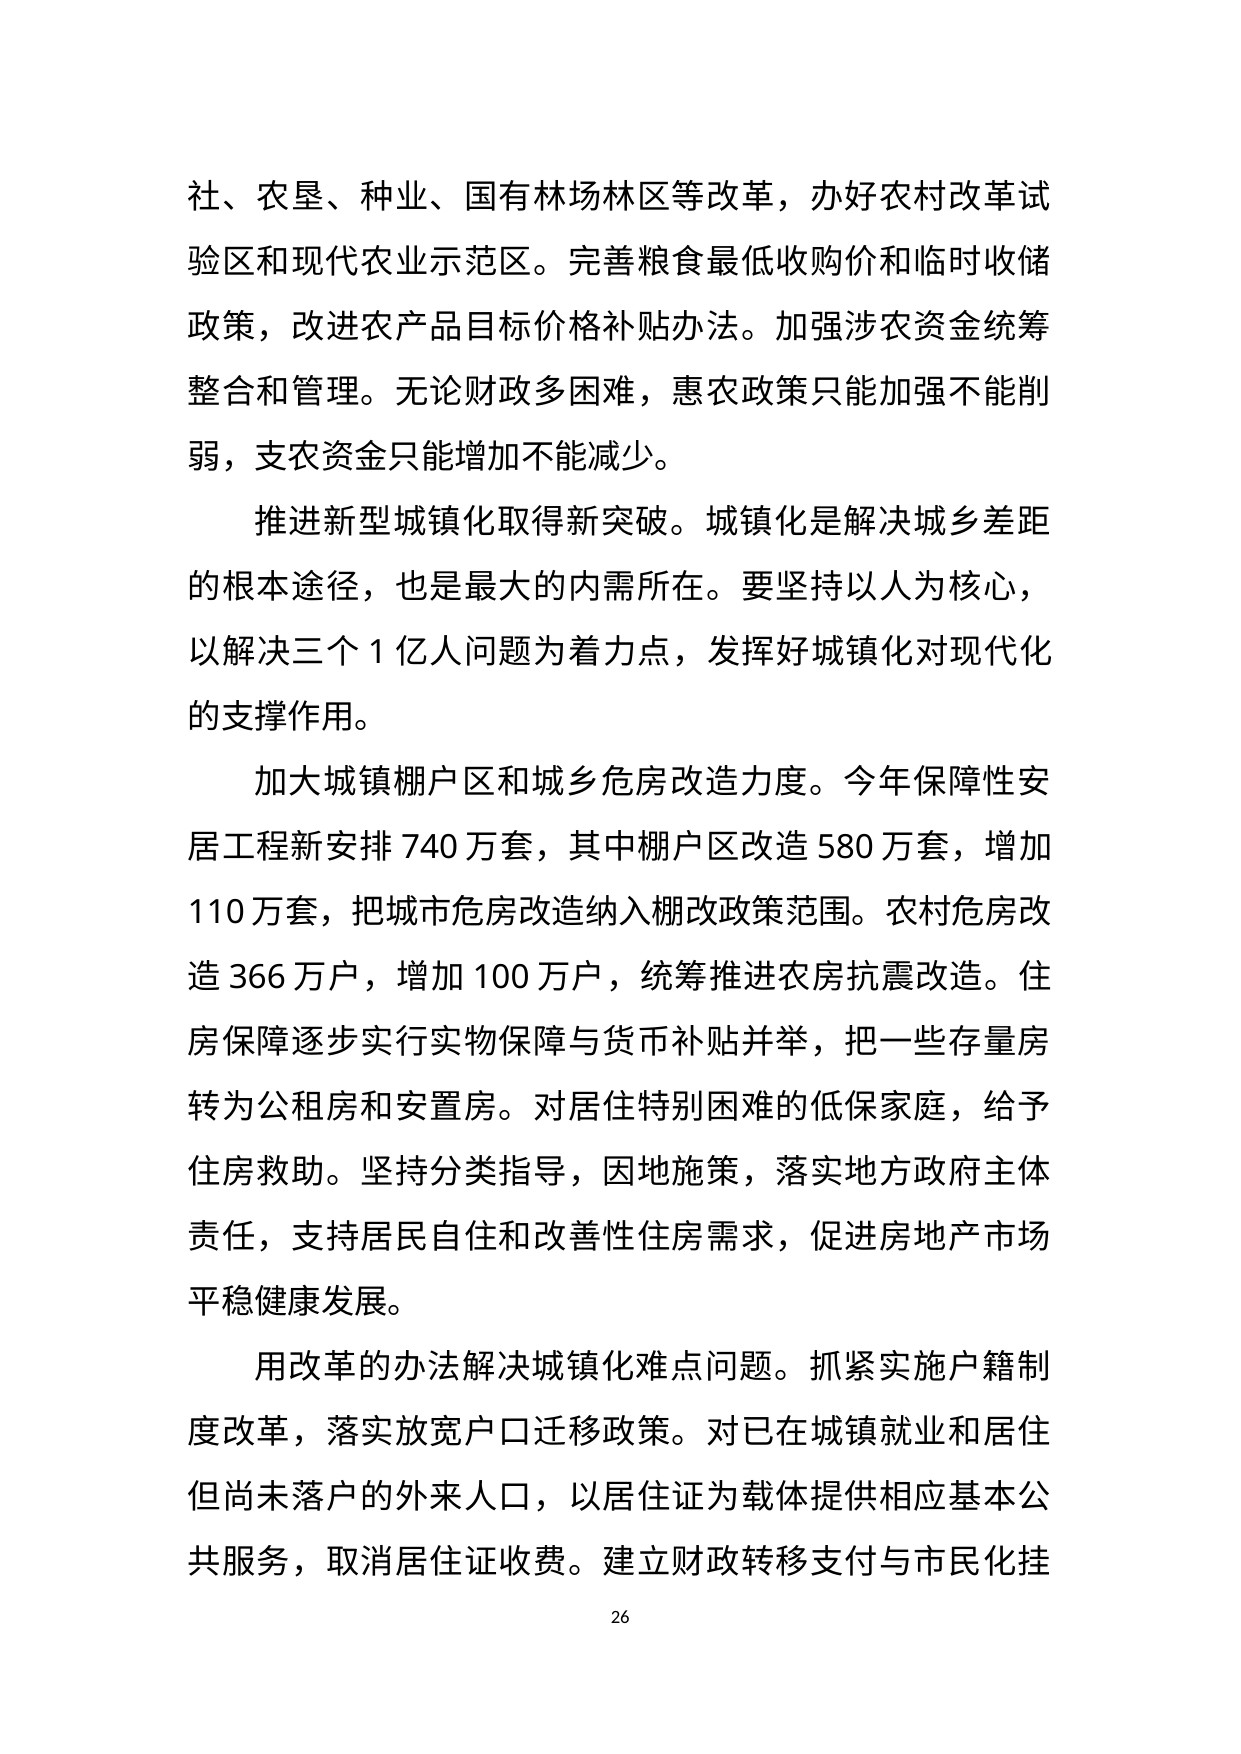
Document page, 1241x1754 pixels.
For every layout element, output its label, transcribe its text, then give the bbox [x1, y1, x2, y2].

text 推进新型城镇化取得新突破。城镇化是解决城乡差距的根本途径，也是最大的内需所在。要坚持以人为核心，以解决三个1亿人问题为着力点，发挥好城镇化对现代化的支撑作用。 [187, 487, 1053, 747]
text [187, 1332, 1053, 1592]
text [187, 162, 1053, 487]
text 加大城镇棚户区和城乡危房改造力度。今年保障性安居工程新安排740万套，其中棚户区改造580万套，增加110万套，把城市危房改造纳入棚改政策范围。农村危房改造366万户，增加100万户，统筹推进农房抗震改造。住房保障逐步实行实物保障与货币补贴并举，把一些存量房转为公租房和安置房。对居住特别困难的低保家庭，给予住房救助。坚持分类指导，因地施策，落实地方政府主体责任，支持居民自住和改善性住房需求，促进房地产市场平稳健康发展。 [187, 747, 1053, 1332]
